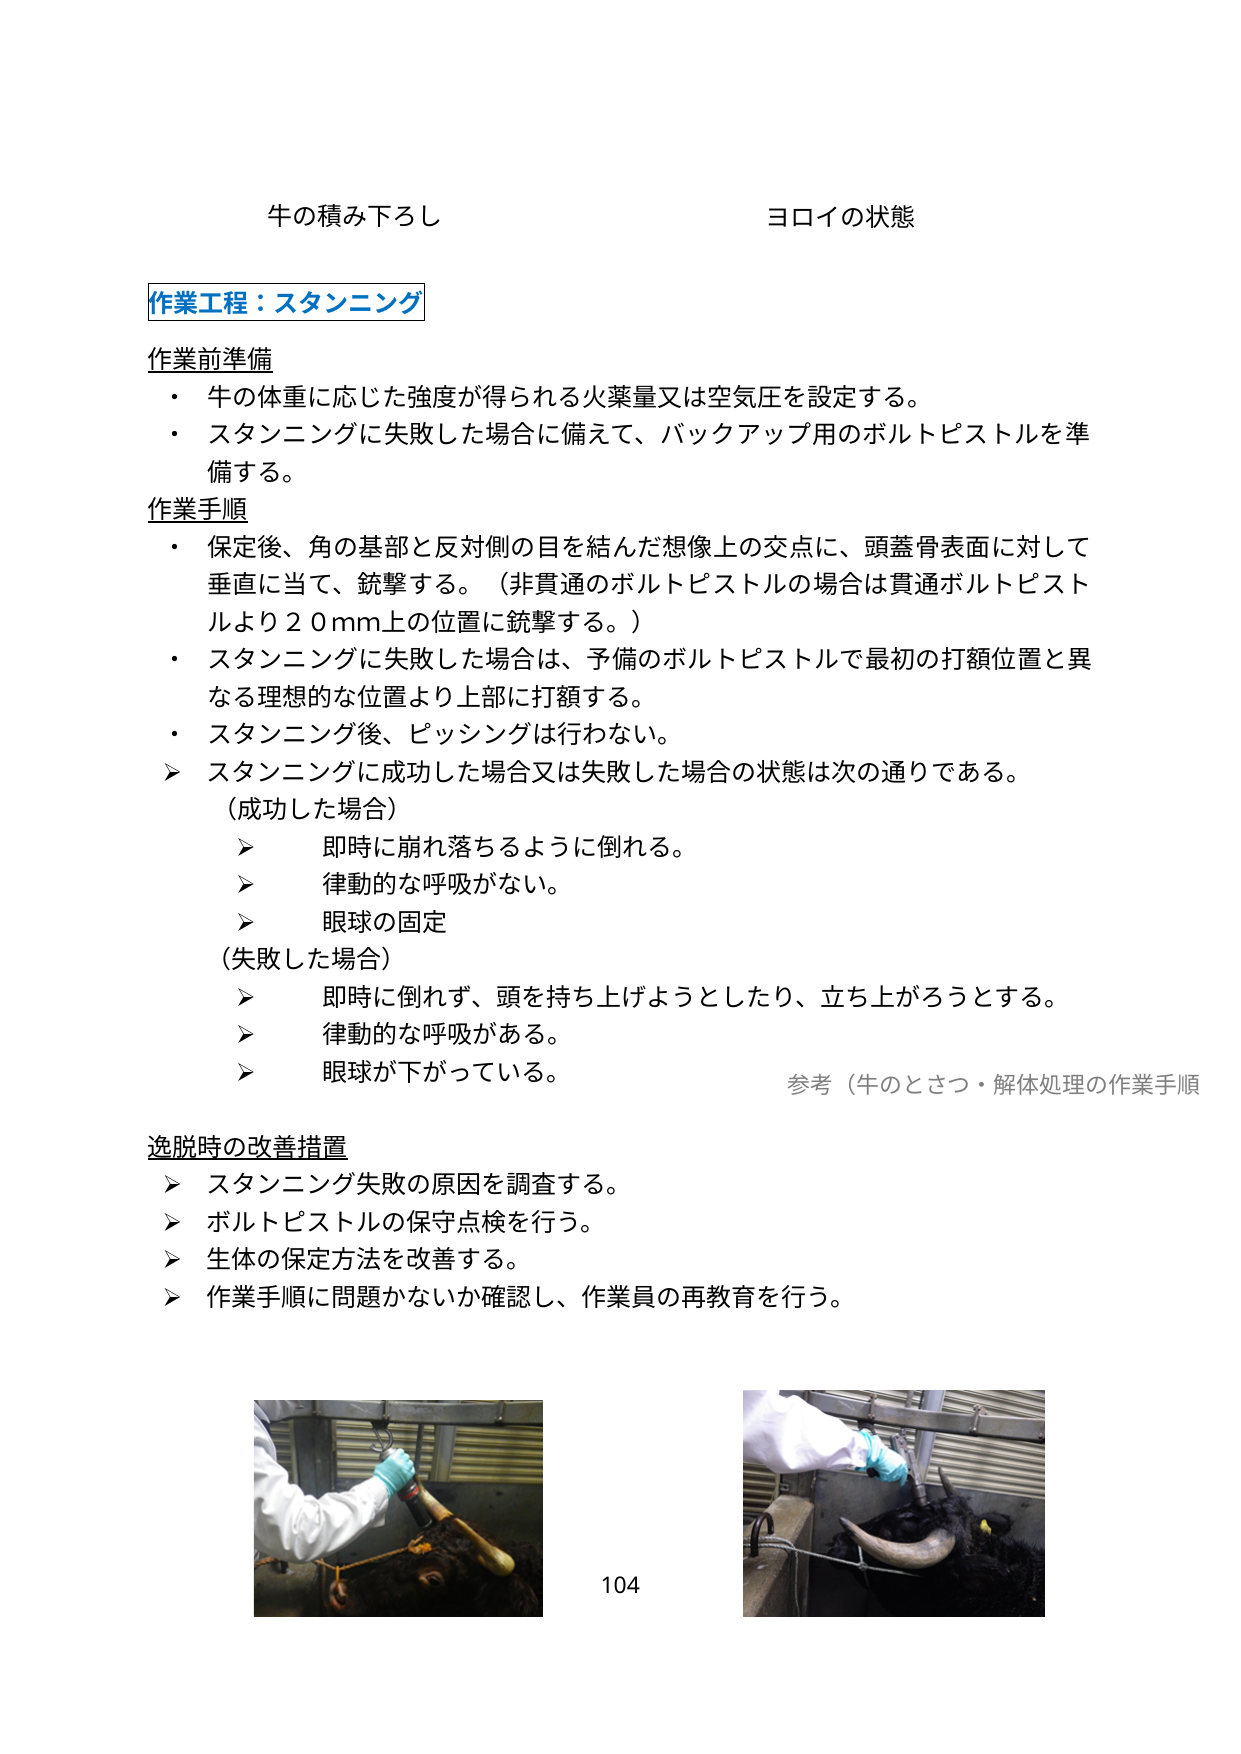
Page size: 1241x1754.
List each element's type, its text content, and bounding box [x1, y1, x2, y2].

list 眼球の固定 [235, 902, 1092, 939]
list 眼球が下がっている。 [235, 1052, 1092, 1089]
text 作業工程：スタンニング [148, 264, 1092, 339]
list スタンニングに失敗した場合は、予備のボルトピストルで最初の打額位置と異なる理想的な位置より上部に打額する。 [162, 639, 1092, 714]
list 律動的な呼吸がある。 [235, 1014, 1092, 1052]
list 保定後、角の基部と反対側の目を結んだ想像上の交点に、頭蓋骨表面に対して垂直に当て、銃撃する。（非貫通のボルトピストルの場合は貫通ボルトピストルより２０ｍｍ上の位置に銃撃する。） [162, 527, 1092, 639]
text 作業手順 [148, 489, 1092, 527]
list 生体の保定方法を改善する。 [162, 1239, 1092, 1277]
list 即時に崩れ落ちるように倒れる。 [235, 827, 1092, 864]
list スタンニング失敗の原因を調査する。 [162, 1164, 1092, 1202]
text （成功した場合） [162, 789, 1092, 827]
list 即時に倒れず、頭を持ち上げようとしたり、立ち上がろうとする。 [235, 977, 1092, 1014]
picture [743, 1390, 1045, 1617]
text 作業前準備 [148, 339, 1092, 377]
list 律動的な呼吸がない。 [235, 864, 1092, 902]
list （失敗した場合） [206, 939, 1092, 977]
text 逸脱時の改善措置 [148, 1127, 1092, 1164]
list スタンニング後、ピッシングは行わない。 [162, 714, 1092, 752]
list ボルトピストルの保守点検を行う。 [162, 1202, 1092, 1239]
list 作業手順に問題かないか確認し、作業員の再教育を行う。 [162, 1277, 1092, 1314]
list スタンニングに成功した場合又は失敗した場合の状態は次の通りである。 [162, 752, 1092, 789]
list スタンニングに失敗した場合に備えて、バックアップ用のボルトピストルを準備する。 [162, 414, 1092, 489]
picture [253, 1400, 543, 1617]
list 牛の体重に応じた強度が得られる火薬量又は空気圧を設定する。 [162, 377, 1092, 414]
